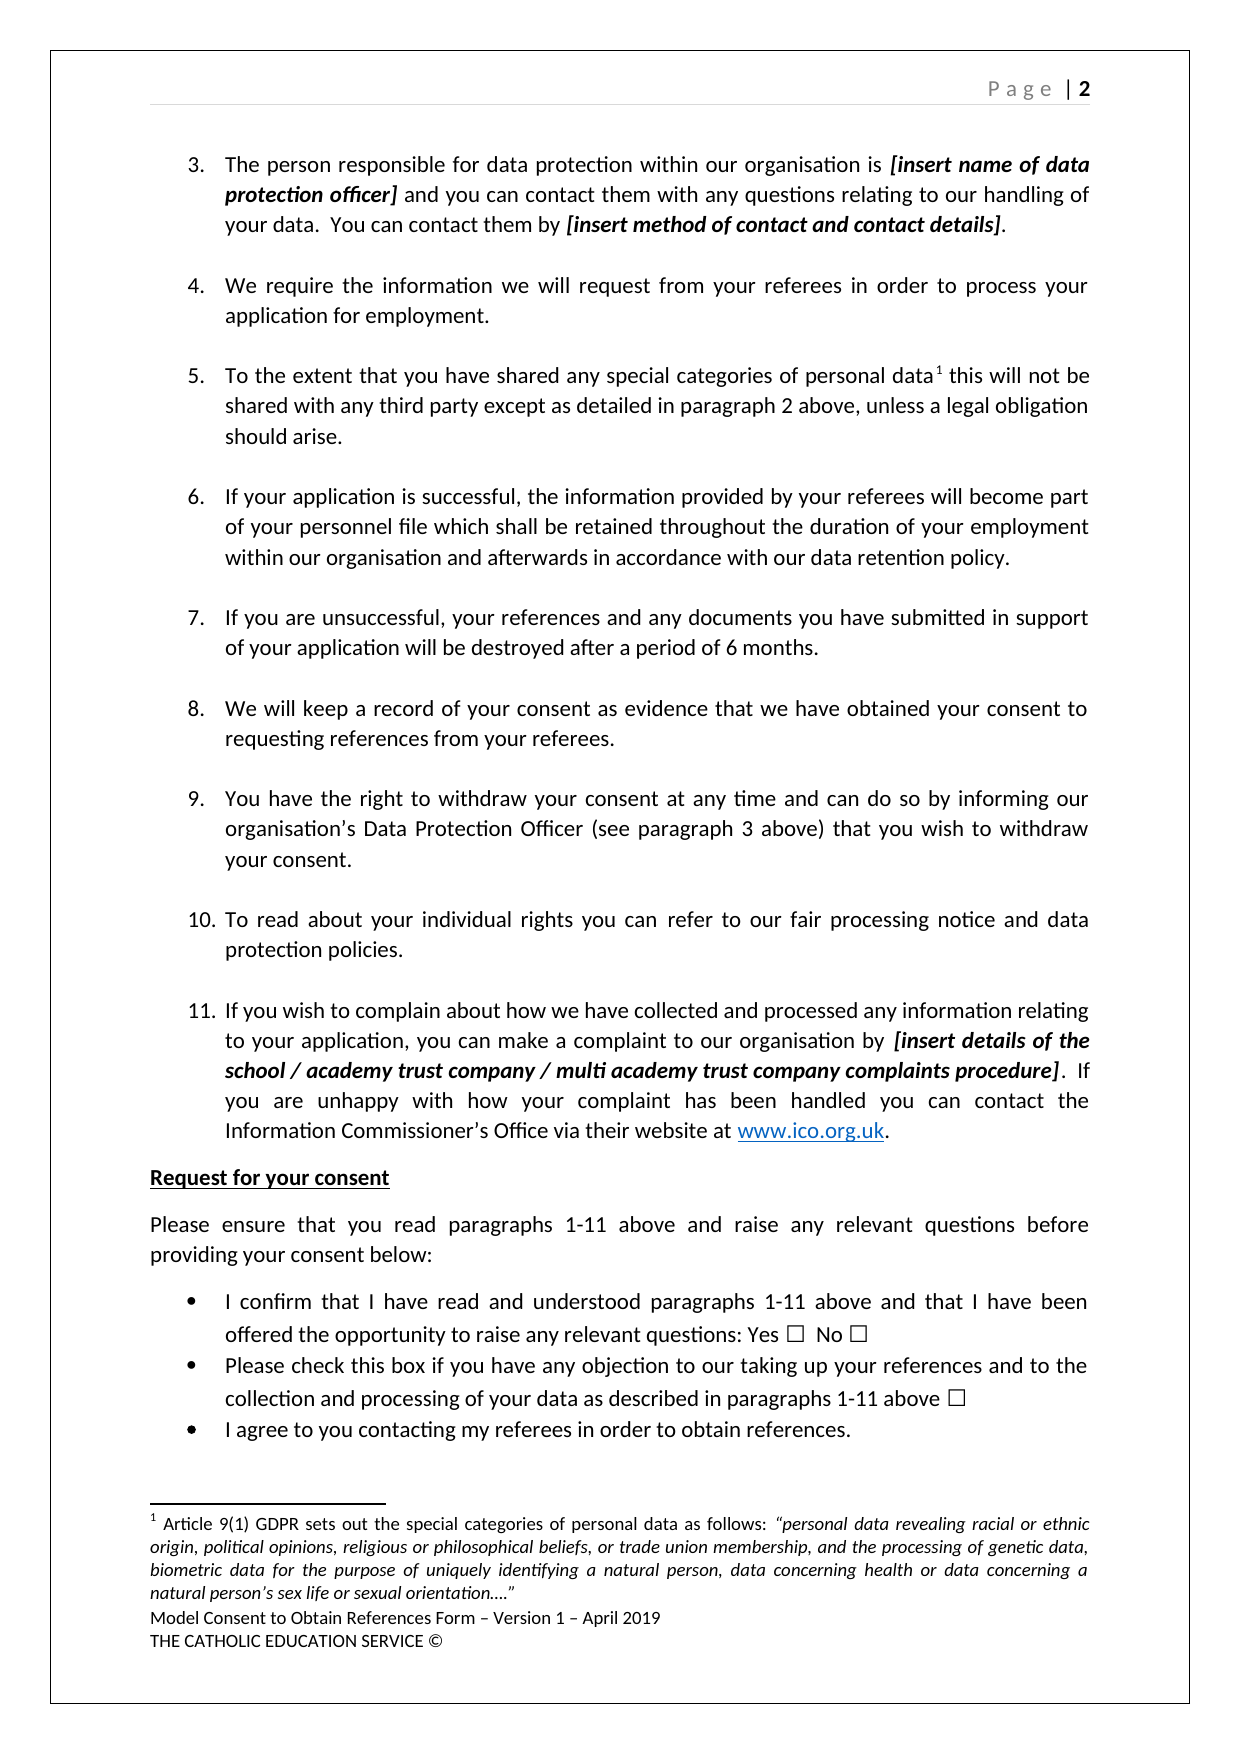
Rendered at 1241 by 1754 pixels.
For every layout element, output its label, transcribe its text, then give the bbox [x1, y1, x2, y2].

list We will keep a record of your consent as evidence that we have obtained your consent to requesting references from your referees. [187, 694, 1090, 752]
list I confirm that I have read and understood paragraphs 1-11 above and that I have been offered the opportunity to raise any relevant questions: Yes No [187, 1287, 1090, 1349]
list You have the right to withdraw your consent at any time and can do so by informing our organisation’s Data Protection Officer (see paragraph 3 above) that you wish to withdraw your consent. [187, 784, 1090, 873]
list We require the information we will request from your referees in order to process your application for employment. [187, 271, 1090, 329]
text Request for your consent [150, 1163, 1090, 1192]
list Please check this box if you have any objection to our taking up your references and to the collection and processing of your data as described in paragraphs 1-11 above [187, 1351, 1090, 1413]
list If you are unsuccessful, your references and any documents you have submitted in support of your application will be destroyed after a period of 6 months. [187, 603, 1090, 661]
list To read about your individual rights you can refer to our fair processing notice and data protection policies. [187, 905, 1090, 963]
list I agree to you contacting my referees in order to obtain references. [187, 1415, 1090, 1443]
list To the extent that you have shared any special categories of personal data this will not be shared with any third party except as detailed in paragraph 2 above, unless a legal obligation should arise. [187, 361, 1090, 450]
list If you wish to complain about how we have collected and processed any information relating to your application, you can make a complaint to our organisation by [insert details of the school / academy trust company / multi academy trust company complaints procedure]. If you are unhappy with how your complaint has been handled you can contact the Information Commissioner’s Office via their website at www.ico.org.uk. [187, 996, 1090, 1145]
list If your application is successful, the information provided by your referees will become part of your personnel file which shall be retained throughout the duration of your employment within our organisation and afterwards in accordance with our data retention policy. [187, 482, 1090, 571]
list The person responsible for data protection within our organisation is [insert name of data protection officer] and you can contact them with any questions relating to our handling of your data. You can contact them by [insert method of contact and contact details]. [187, 150, 1090, 238]
text Please ensure that you read paragraphs 1-11 above and raise any relevant questions before providing your consent below: [150, 1210, 1090, 1269]
